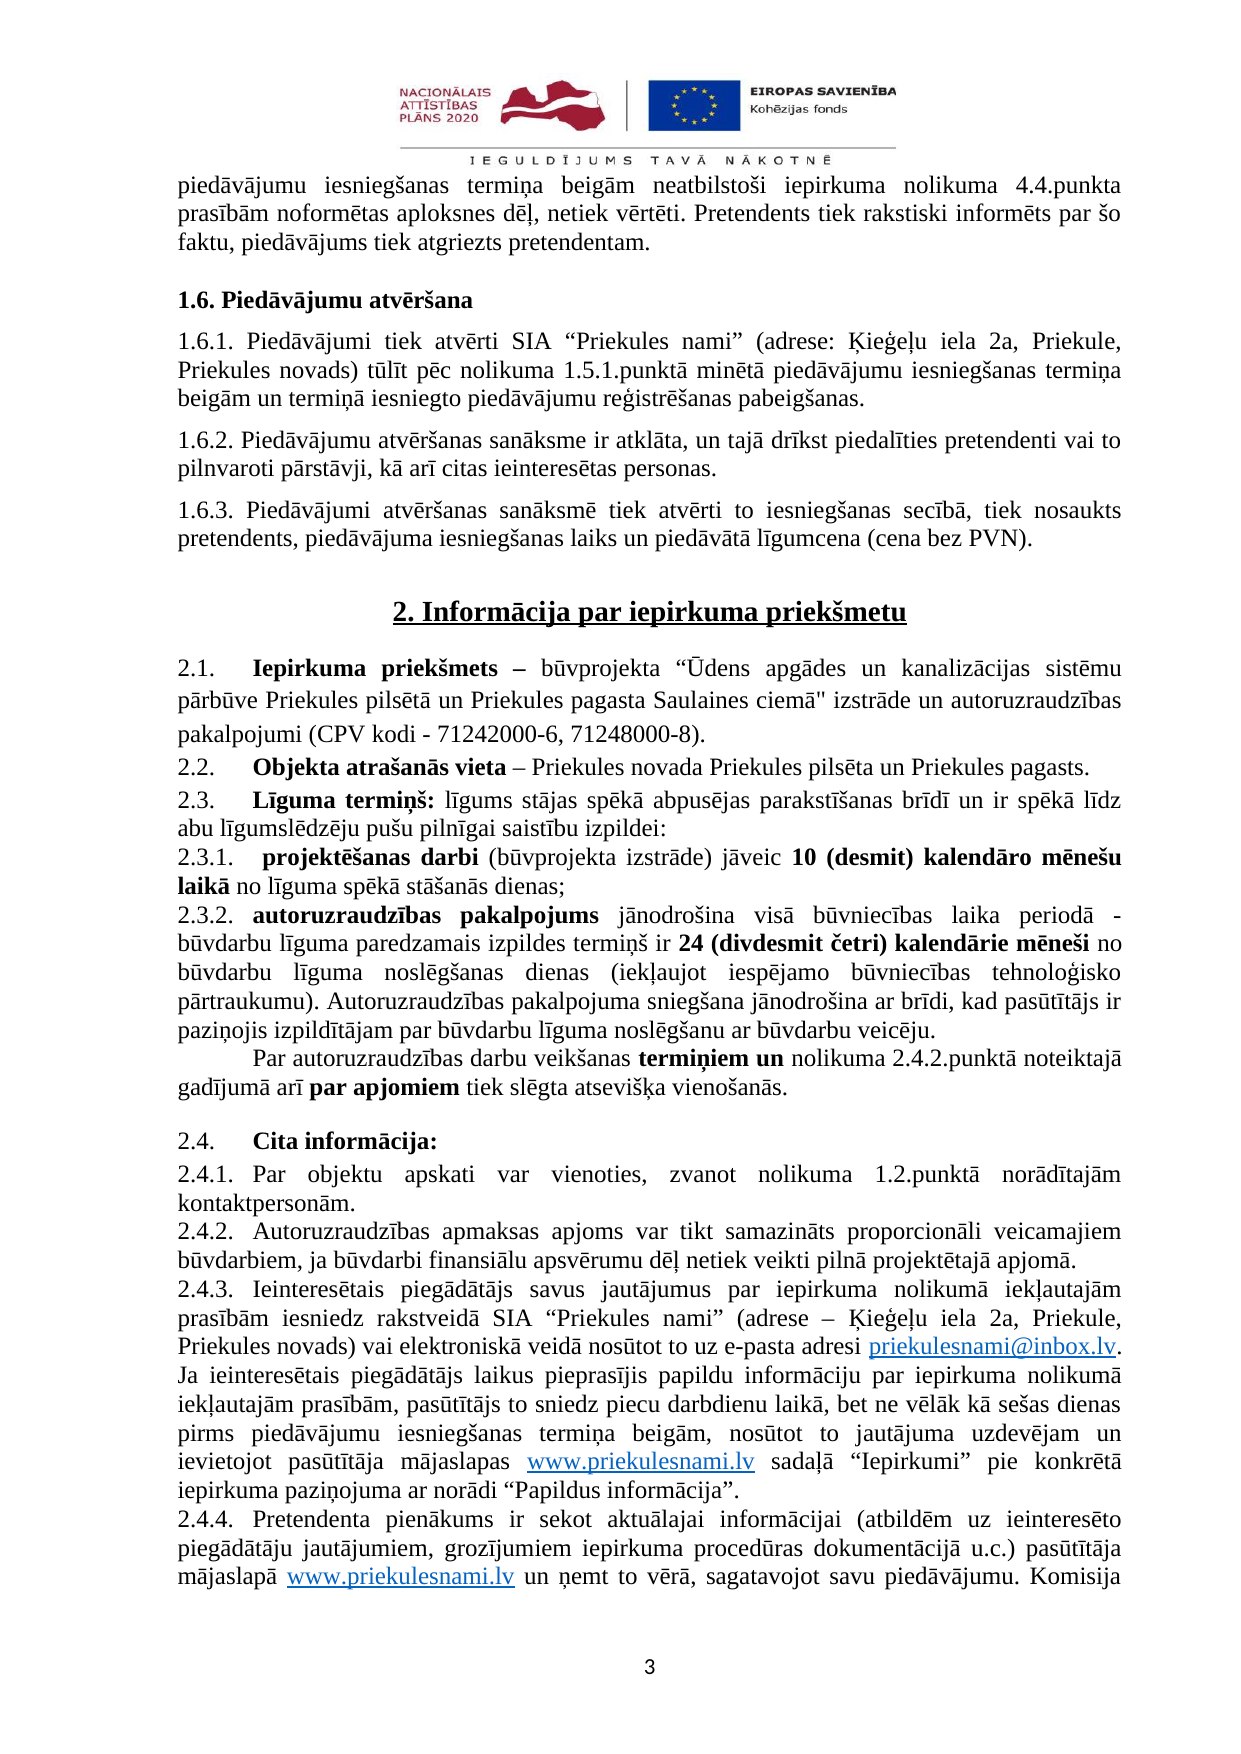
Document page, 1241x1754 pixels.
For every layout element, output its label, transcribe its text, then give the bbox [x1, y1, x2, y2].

text 1.6.3. Piedāvājumi atvēršanas sanāksmē tiek atvērti to iesniegšanas secībā, tiek nosaukts pretendents, piedāvājuma iesniegšanas laiks un piedāvātā līgumcena (cena bez PVN). [177, 495, 1122, 552]
text 2. Informācija par iepirkuma priekšmetu [177, 594, 1122, 628]
list Par autoruzraudzības darbu veikšanas termiņiem un nolikuma 2.4.2.punktā noteiktajā gadījumā arī par apjomiem tiek slēgta atsevišķa vienošanās. [177, 1043, 1122, 1101]
list Ieinteresētais piegādātājs savus jautājumus par iepirkuma nolikumā iekļautajām prasībām iesniedz rakstveidā SIA “Priekules nami” (adrese – Ķieģeļu iela 2a, Priekule, Priekules novads) vai elektroniskā veidā nosūtot to uz e-pasta adresi priekulesnami@inbox.lv. Ja ieinteresētais piegādātājs laikus pieprasījis papildu informāciju par iepirkuma nolikumā iekļautajām prasībām, pasūtītājs to sniedz piecu darbdienu laikā, bet ne vēlāk kā sešas dienas pirms piedāvājumu iesniegšanas termiņa beigām, nosūtot to jautājuma uzdevējam un ievietojot pasūtītāja mājaslapas www.priekulesnami.lv sadaļā “Iepirkumi” pie konkrētā iepirkuma paziņojuma ar norādi “Papildus informācija”. [177, 1274, 1122, 1504]
text 1.6.2. Piedāvājumu atvēršanas sanāksme ir atklāta, un tajā drīkst piedalīties pretendenti vai to pilnvaroti pārstāvji, kā arī citas ieinteresētas personas. [177, 425, 1122, 482]
list autoruzraudzības pakalpojums jānodrošina visā būvniecības laika periodā - būvdarbu līguma paredzamais izpildes termiņš ir 24 (divdesmit četri) kalendārie mēneši no būvdarbu līguma noslēgšanas dienas (iekļaujot iespējamo būvniecības tehnoloģisko pārtraukumu). Autoruzraudzības pakalpojuma sniegšana jānodrošina ar brīdi, kad pasūtītājs ir paziņojis izpildītājam par būvdarbu līguma noslēgšanu ar būvdarbu veicēju. [177, 900, 1122, 1043]
list Autoruzraudzības apmaksas apjoms var tikt samazināts proporcionāli veicamajiem būvdarbiem, ja būvdarbi finansiālu apsvērumu dēļ netiek veikti pilnā projektētajā apjomā. [177, 1216, 1122, 1274]
list Līguma termiņš: līgums stājas spēkā abpusējas parakstīšanas brīdī un ir spēkā līdz abu līgumslēdzēju pušu pilnīgai saistību izpildei: [177, 785, 1122, 842]
list Par objektu apskati var vienoties, zvanot nolikuma 1.2.punktā norādītajām kontaktpersonām. [177, 1159, 1122, 1216]
list Objekta atrašanās vieta – Priekules novada Priekules pilsēta un Priekules pagasts. [177, 752, 1122, 780]
list Iepirkuma priekšmets – būvprojekta “Ūdens apgādes un kanalizācijas sistēmu pārbūve Priekules pilsētā un Priekules pagasta Saulaines ciemā" izstrāde un autoruzraudzības pakalpojumi (CPV kodi - 71242000-6, 71248000-8). [177, 653, 1122, 747]
text 1.6. Piedāvājumu atvēršana [177, 285, 1122, 313]
text 1.6.1. Piedāvājumi tiek atvērti SIA “Priekules nami” (adrese: Ķieģeļu iela 2a, Priekule, Priekules novads) tūlīt pēc nolikuma 1.5.1.punktā minētā piedāvājumu iesniegšanas termiņa beigām un termiņā iesniegto piedāvājumu reģistrēšanas pabeigšanas. [177, 326, 1122, 412]
list projektēšanas darbi (būvprojekta izstrāde) jāveic 10 (desmit) kalendāro mēnešu laikā no līguma spēkā stāšanās dienas; [177, 842, 1122, 900]
picture [395, 73, 904, 170]
list Cita informācija: [177, 1126, 1122, 1155]
